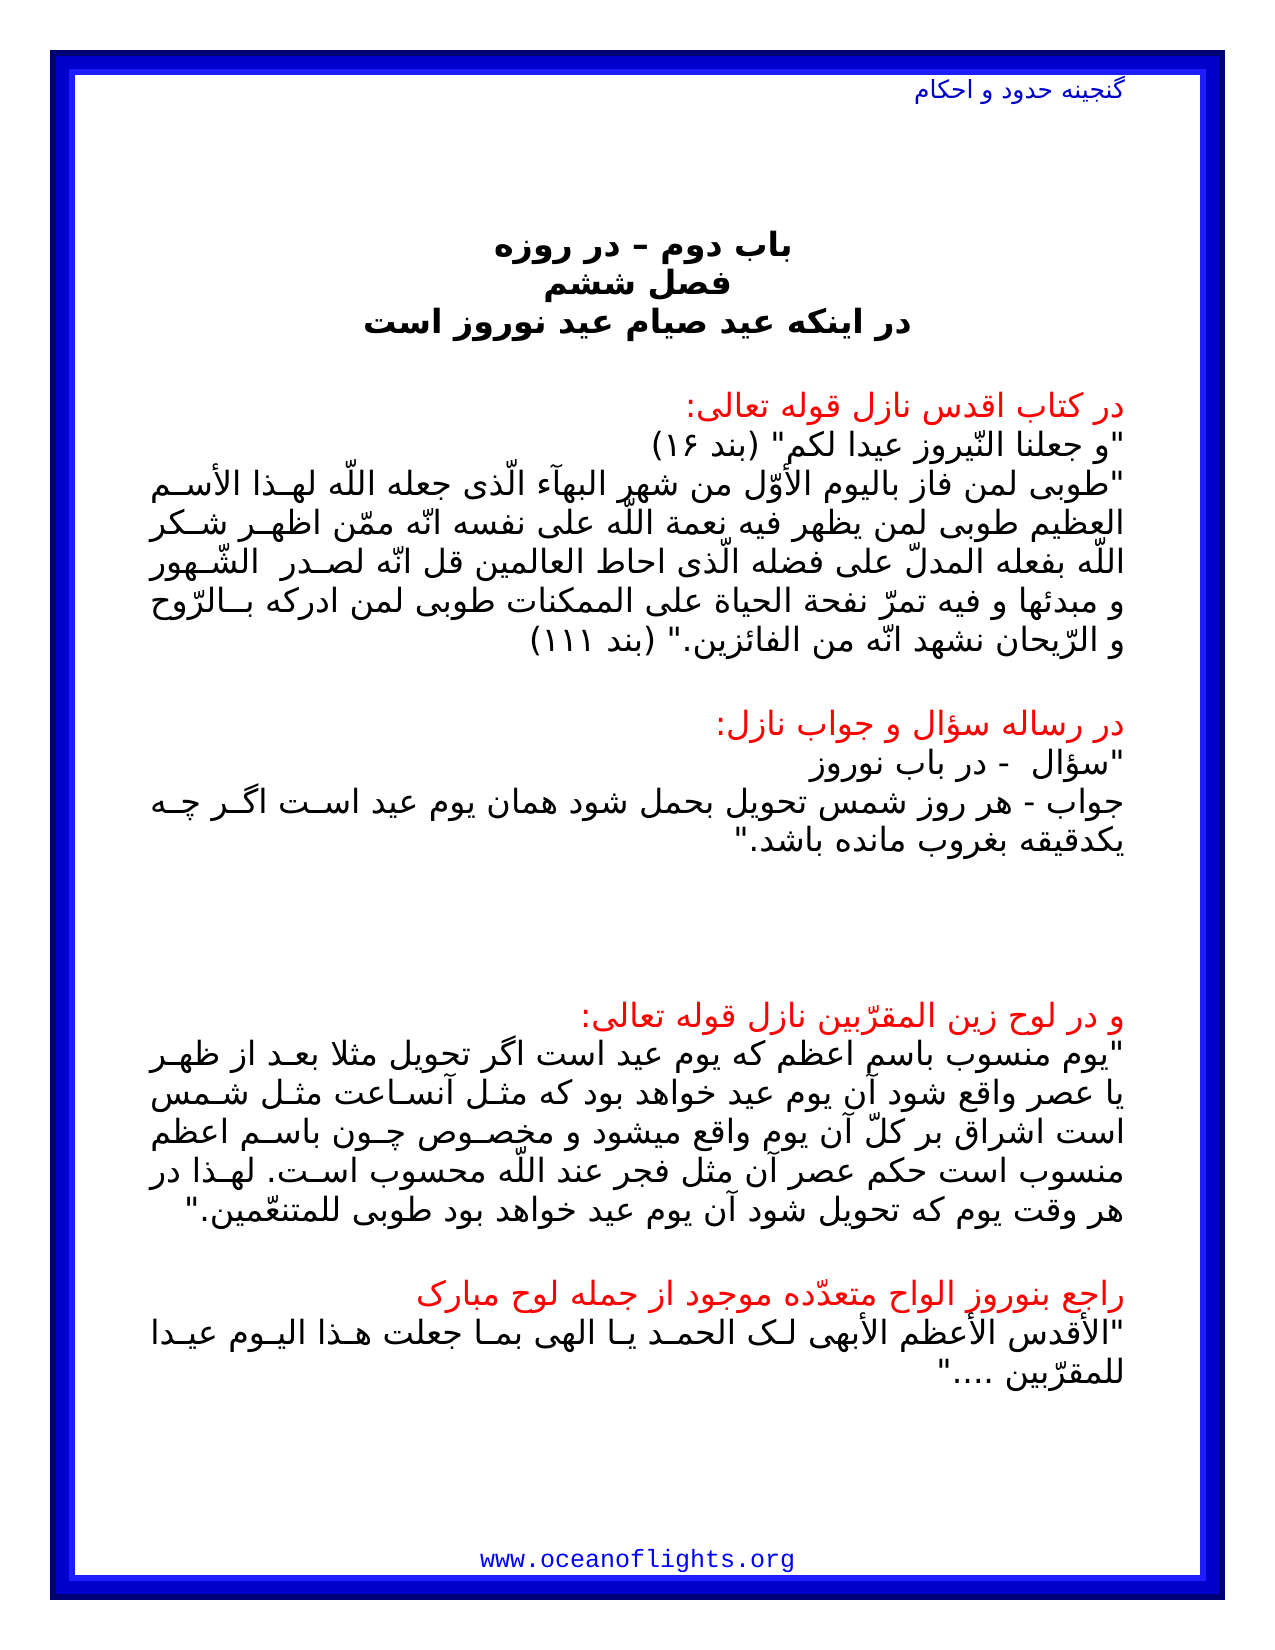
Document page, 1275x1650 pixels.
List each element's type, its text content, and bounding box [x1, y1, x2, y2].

text "سؤال - در باب نوروز [150, 743, 1125, 782]
text در کتاب اقدس نازل قوله تعالی: [150, 387, 1125, 426]
text "و جعلنا النّيروز عيدا لکم" (بند ۱۶) [150, 426, 1125, 465]
text در اينکه عيد صيام عيد نوروز است [150, 303, 1125, 342]
text "الأقدس الأعظم الأبهی لک الحمد يا الهی بما جعلت هذا اليوم عيدا للمقرّبين ...." [150, 1313, 1125, 1391]
text "طوبی لمن فاز باليوم الأوّل من شهر البهآء الّذی جعله اللّه لهذا الأسم العظيم طوبی لمن يظهر فيه نعمة اللّه علی نفسه انّه ممّن اظهر شکر اللّه بفعله المدلّ علی فضله الّذی احاط العالمين قل انّه لصدر الشّهور و مبدئها و فيه تمرّ نفحة الحياة علی الممکنات طوبی لمن ادرکه بالرّوح و الرّيحان نشهد انّه من الفائزين." (بند ۱۱۱) [150, 465, 1125, 659]
text در رساله سؤال و جواب نازل: [150, 704, 1125, 743]
text "يوم منسوب باسم اعظم که يوم عيد است اگر تحويل مثلا بعد از ظهر يا عصر واقع شود آن يوم عيد خواهد بود که مثل آنساعت مثل شمس است اشراق بر کلّ آن يوم واقع ميشود و مخصوص چون باسم اعظم منسوب است حکم عصر آن مثل فجر عند اللّه محسوب است. لهذا در هر وقت يوم که تحويل شود آن يوم عيد خواهد بود طوبی للمتنعّمين." [150, 1035, 1125, 1229]
text فصل ششم [150, 264, 1125, 303]
text جواب - هر روز شمس تحويل بحمل شود همان يوم عيد است اگر چه يکدقيقه بغروب مانده باشد." [150, 782, 1125, 860]
text و در لوح زين المقرّبين نازل قوله تعالی: [150, 996, 1125, 1035]
text راجع بنوروز الواح متعدّده موجود از جمله لوح مبارک [150, 1274, 1125, 1313]
text باب دوم – در روزه [150, 225, 1125, 264]
